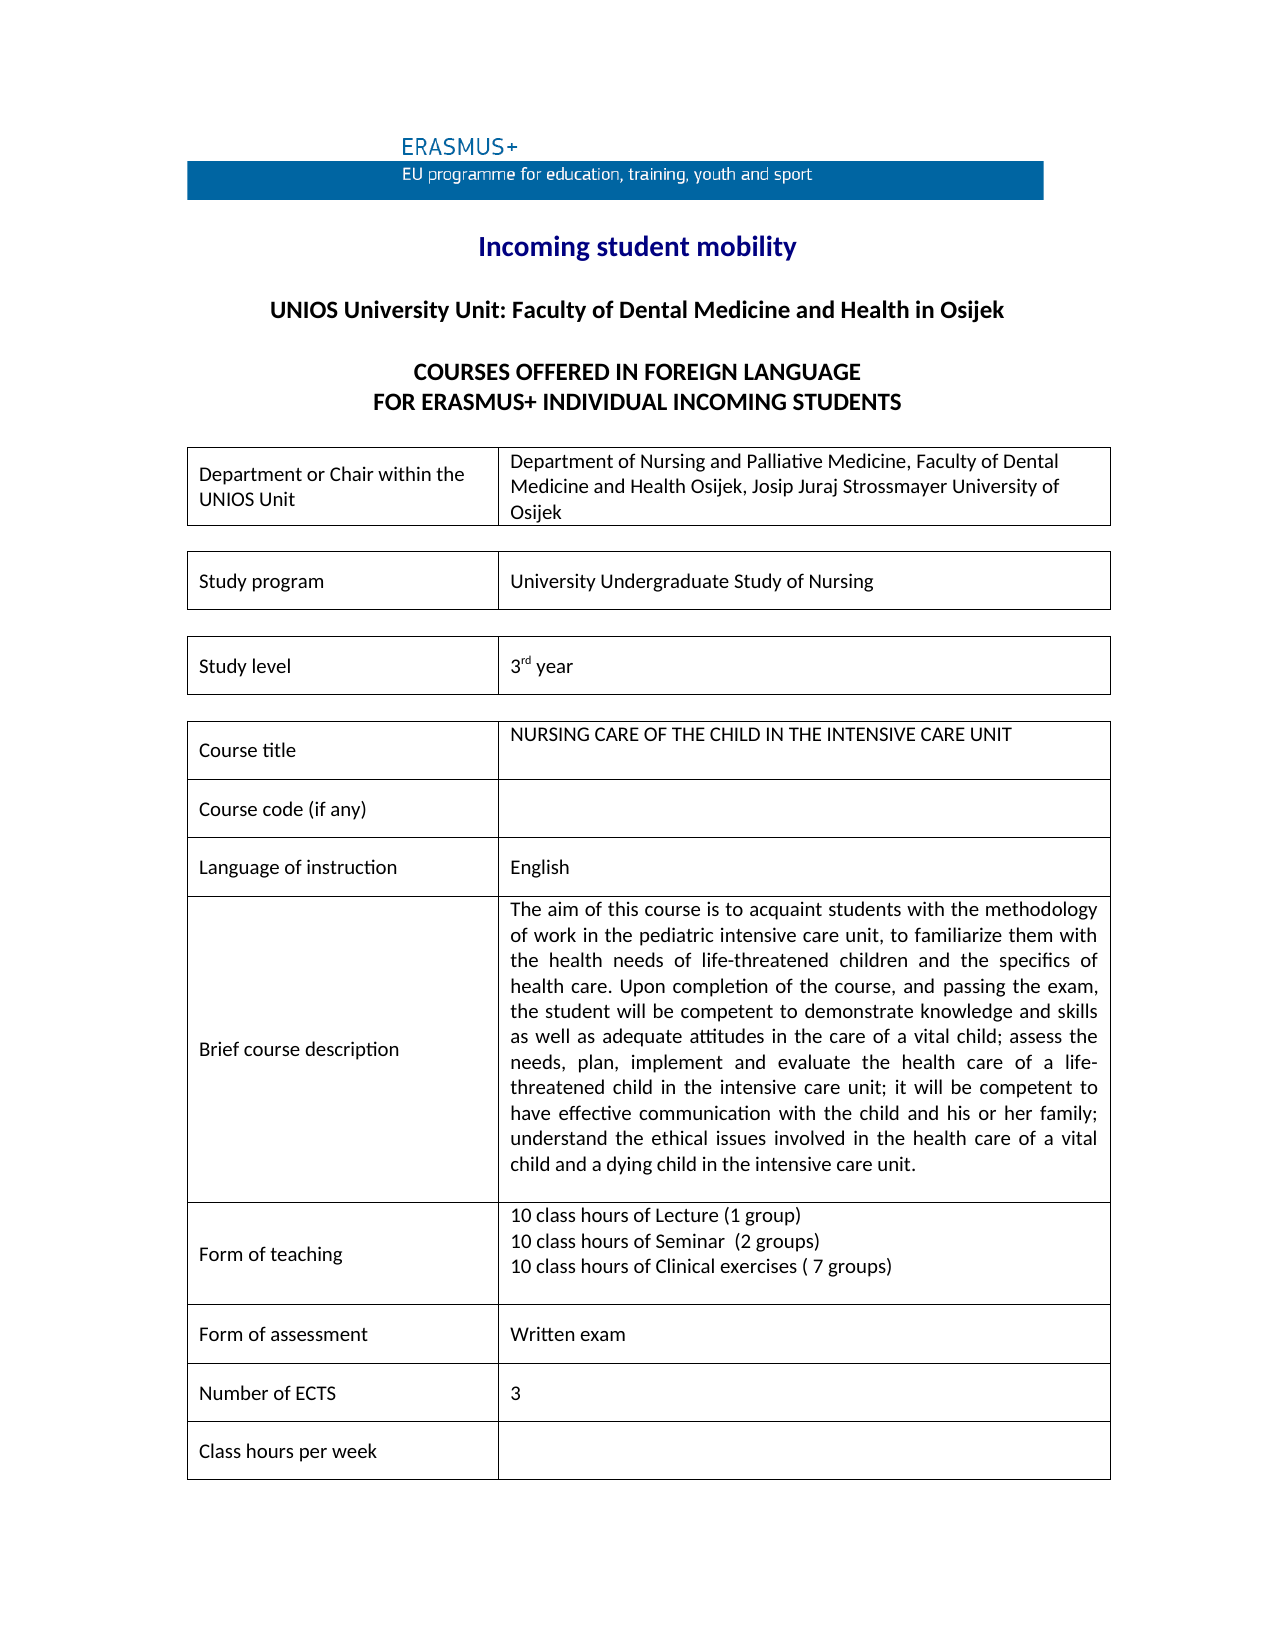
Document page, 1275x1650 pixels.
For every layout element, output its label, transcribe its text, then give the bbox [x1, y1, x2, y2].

table_cell 10 class hours of Lecture (1 group) 10 class hours of Seminar (2 groups) 10 class hours of Clinical exercises ( 7 groups) [499, 1203, 1110, 1304]
table_cell Written exam [499, 1305, 1110, 1363]
table_header NURSING CARE OF THE CHILD IN THE INTENSIVE CARE UNIT [499, 722, 1110, 779]
table_header Study program [188, 552, 498, 609]
table_cell [499, 1422, 1110, 1479]
text COURSES OFFERED IN FOREIGN LANGUAGE [187, 356, 1088, 386]
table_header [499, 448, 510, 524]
text Incoming student mobility [187, 228, 1088, 264]
table_cell [499, 780, 1110, 837]
table_header Department of Nursing and Palliative Medicine, Faculty of Dental Medicine and Health Osijek, Josip Juraj Strossmayer University of Osijek [562, 448, 1110, 524]
picture [187, 73, 1044, 200]
table_cell Brief course description [188, 897, 498, 1202]
table_header Study level [188, 637, 498, 694]
table_cell English [499, 838, 1110, 896]
table_cell Number of ECTS [188, 1364, 498, 1421]
table_cell Form of assessment [188, 1305, 498, 1363]
table_header University Undergraduate Study of Nursing [499, 552, 1110, 609]
text FOR ERASMUS+ INDIVIDUAL INCOMING STUDENTS [187, 386, 1088, 417]
table_cell 3 [499, 1364, 1110, 1421]
table_cell Course code (if any) [188, 780, 498, 837]
table_header Course title [188, 722, 498, 779]
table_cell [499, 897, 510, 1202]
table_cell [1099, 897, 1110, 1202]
table_cell Form of teaching [188, 1203, 498, 1304]
table_header Department or Chair within the UNIOS Unit [188, 448, 498, 524]
table_cell Language of instruction [188, 838, 498, 896]
table_header 3rd year [499, 637, 1110, 694]
table_cell Class hours per week [188, 1422, 498, 1479]
text UNIOS University Unit: Faculty of Dental Medicine and Health in Osijek [187, 295, 1088, 325]
